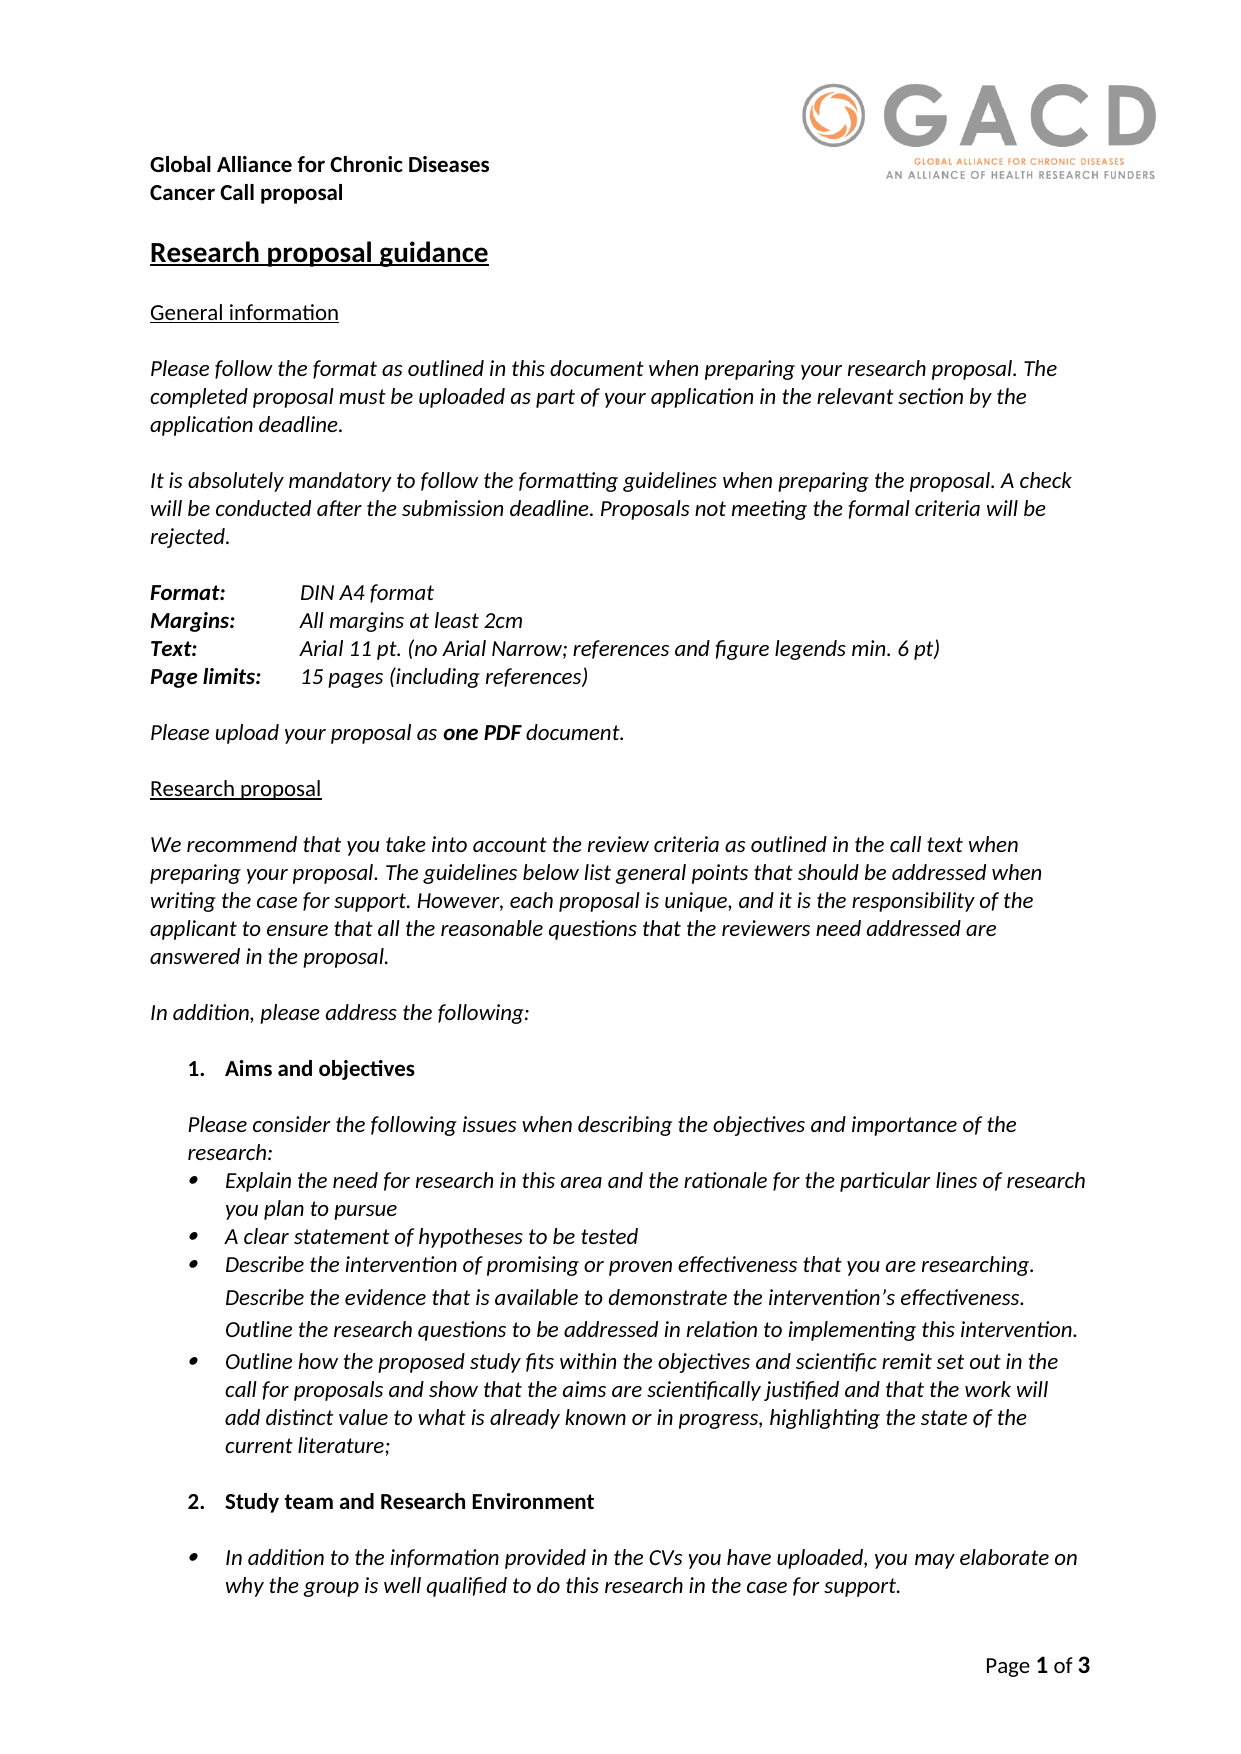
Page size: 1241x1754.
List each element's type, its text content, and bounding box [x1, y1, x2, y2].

list In addition to the information provided in the CVs you have uploaded, you may elaborate on why the group is well qualified to do this research in the case for support. [187, 1543, 1090, 1599]
picture [731, 32, 1167, 231]
text Research proposal [150, 774, 1090, 802]
text Please follow the format as outlined in this document when preparing your research proposal. The completed proposal must be uploaded as part of your application in the relevant section by the application deadline. [150, 354, 1090, 438]
text Please upload your proposal as one PDF document. [150, 718, 1090, 746]
list Describe the intervention of promising or proven effectiveness that you are researching. Describe the evidence that is available to demonstrate the intervention’s effectiveness. Outline the research questions to be addressed in relation to implementing this intervention. [187, 1250, 1090, 1343]
list Explain the need for research in this area and the rationale for the particular lines of research you plan to pursue [187, 1166, 1090, 1222]
text Cancer Call proposal [150, 178, 731, 206]
text It is absolutely mandatory to follow the formatting guidelines when preparing the proposal. A check will be conducted after the submission deadline. Proposals not meeting the formal criteria will be rejected. [150, 466, 1090, 550]
text Please consider the following issues when describing the objectives and importance of the research: [187, 1110, 1090, 1166]
text We recommend that you take into account the review criteria as outlined in the call text when preparing your proposal. The guidelines below list general points that should be addressed when writing the case for support. However, each proposal is unique, and it is the responsibility of the applicant to ensure that all the reasonable questions that the reviewers need addressed are answered in the proposal. [150, 830, 1090, 970]
text Global Alliance for Chronic Diseases [150, 150, 731, 178]
list A clear statement of hypotheses to be tested [187, 1222, 1090, 1250]
list Aims and objectives [187, 1054, 1090, 1082]
text Research proposal guidance [150, 234, 1090, 270]
text Text: Arial 11 pt. (no Arial Narrow; references and figure legends min. 6 pt) [150, 634, 1090, 662]
list Outline how the proposed study fits within the objectives and scientific remit set out in the call for proposals and show that the aims are scientifically justified and that the work will add distinct value to what is already known or in progress, highlighting the state of the current literature; [187, 1347, 1090, 1459]
text General information [150, 298, 1090, 326]
text In addition, please address the following: [150, 998, 1090, 1026]
text Page limits: 15 pages (including references) [150, 662, 1090, 690]
text Format: DIN A4 format [150, 578, 1090, 606]
list Study team and Research Environment [187, 1487, 1090, 1515]
text Margins: All margins at least 2cm [150, 606, 1090, 634]
